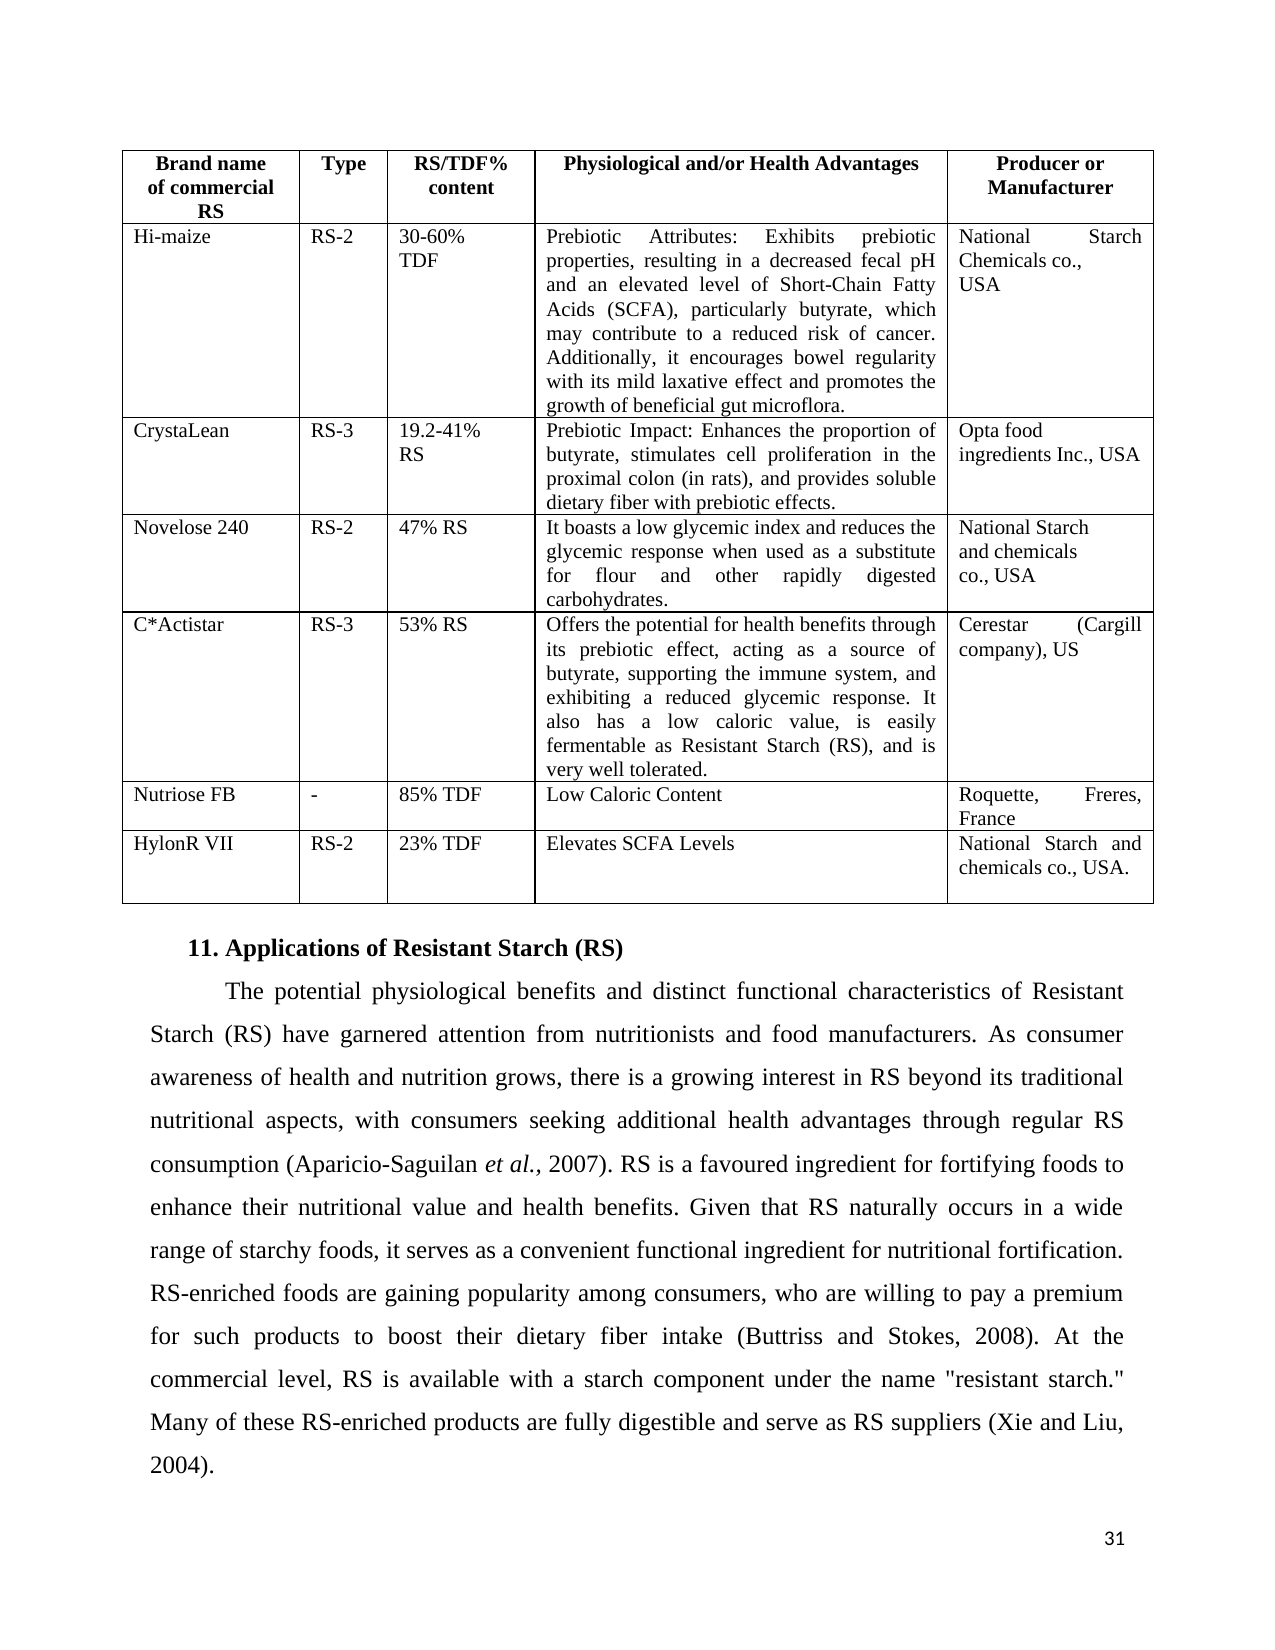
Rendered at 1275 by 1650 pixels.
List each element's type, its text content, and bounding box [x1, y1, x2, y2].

table_cell National Starch and chemicals co., USA [948, 515, 1153, 611]
table_cell Elevates SCFA Levels [536, 831, 947, 903]
table_cell Opta food ingredients Inc., USA [948, 418, 1153, 514]
table_cell 19.2-41% RS [388, 418, 534, 514]
table_cell RS-3 [300, 418, 387, 514]
table_cell Novelose 240 [123, 515, 299, 611]
table_cell RS-3 [300, 613, 387, 781]
text The potential physiological benefits and distinct functional characteristics of Resistant Starch (RS) have garnered attention from nutritionists and food manufacturers. As consumer awareness of health and nutrition grows, there is a growing interest in RS beyond its traditional nutritional aspects, with consumers seeking additional health advantages through regular RS consumption (Aparicio-Saguilan et al., 2007). RS is a favoured ingredient for fortifying foods to enhance their nutritional value and health benefits. Given that RS naturally occurs in a wide range of starchy foods, it serves as a convenient functional ingredient for nutritional fortification. RS-enriched foods are gaining popularity among consumers, who are willing to pay a premium for such products to boost their dietary fiber intake (Buttriss and Stokes, 2008). At the commercial level, RS is available with a starch component under the name "resistant starch." Many of these RS-enriched products are fully digestible and serve as RS suppliers (Xie and Liu, 2004). [150, 976, 1125, 1479]
table_header Brand name of commercial RS [123, 151, 299, 223]
table_cell It boasts a low glycemic index and reduces the glycemic response when used as a substitute for flour and other rapidly digested carbohydrates. [536, 515, 947, 611]
table_cell CrystaLean [123, 418, 299, 514]
table_cell Nutriose FB [123, 782, 299, 830]
table_cell National Starch Chemicals co., USA [948, 224, 1153, 417]
table_cell 23% TDF [388, 831, 534, 903]
table_cell 30-60% TDF [388, 224, 534, 417]
table_cell Low Caloric Content [536, 782, 947, 830]
table_cell 53% RS [388, 613, 534, 781]
table_cell HylonR VII [123, 831, 299, 903]
table_cell Roquette, Freres, France [948, 782, 1153, 830]
table_cell RS-2 [300, 224, 387, 417]
table_cell Offers the potential for health benefits through its prebiotic effect, acting as a source of butyrate, supporting the immune system, and exhibiting a reduced glycemic response. It also has a low caloric value, is easily fermentable as Resistant Starch (RS), and is very well tolerated. [536, 613, 947, 781]
table_cell C*Actistar [123, 613, 299, 781]
table_header Type [300, 151, 387, 223]
table_header Producer or Manufacturer [948, 151, 1153, 223]
list Applications of Resistant Starch (RS) [187, 933, 1125, 962]
table_cell RS-2 [300, 515, 387, 611]
table_cell Prebiotic Impact: Enhances the proportion of butyrate, stimulates cell proliferation in the proximal colon (in rats), and provides soluble dietary fiber with prebiotic effects. [536, 418, 947, 514]
table_cell Prebiotic Attributes: Exhibits prebiotic properties, resulting in a decreased fecal pH and an elevated level of Short-Chain Fatty Acids (SCFA), particularly butyrate, which may contribute to a reduced risk of cancer. Additionally, it encourages bowel regularity with its mild laxative effect and promotes the growth of beneficial gut microflora. [536, 224, 947, 417]
table_header RS/TDF% content [388, 151, 534, 223]
table_cell 47% RS [388, 515, 534, 611]
table_cell RS-2 [300, 831, 387, 903]
table_cell Hi-maize [123, 224, 299, 417]
table_cell 85% TDF [388, 782, 534, 830]
table_cell - [300, 782, 387, 830]
table_header Physiological and/or Health Advantages [536, 151, 947, 223]
table_cell National Starch and chemicals co., USA. [948, 831, 1153, 903]
table_cell Cerestar (Cargill company), US [948, 613, 1153, 781]
